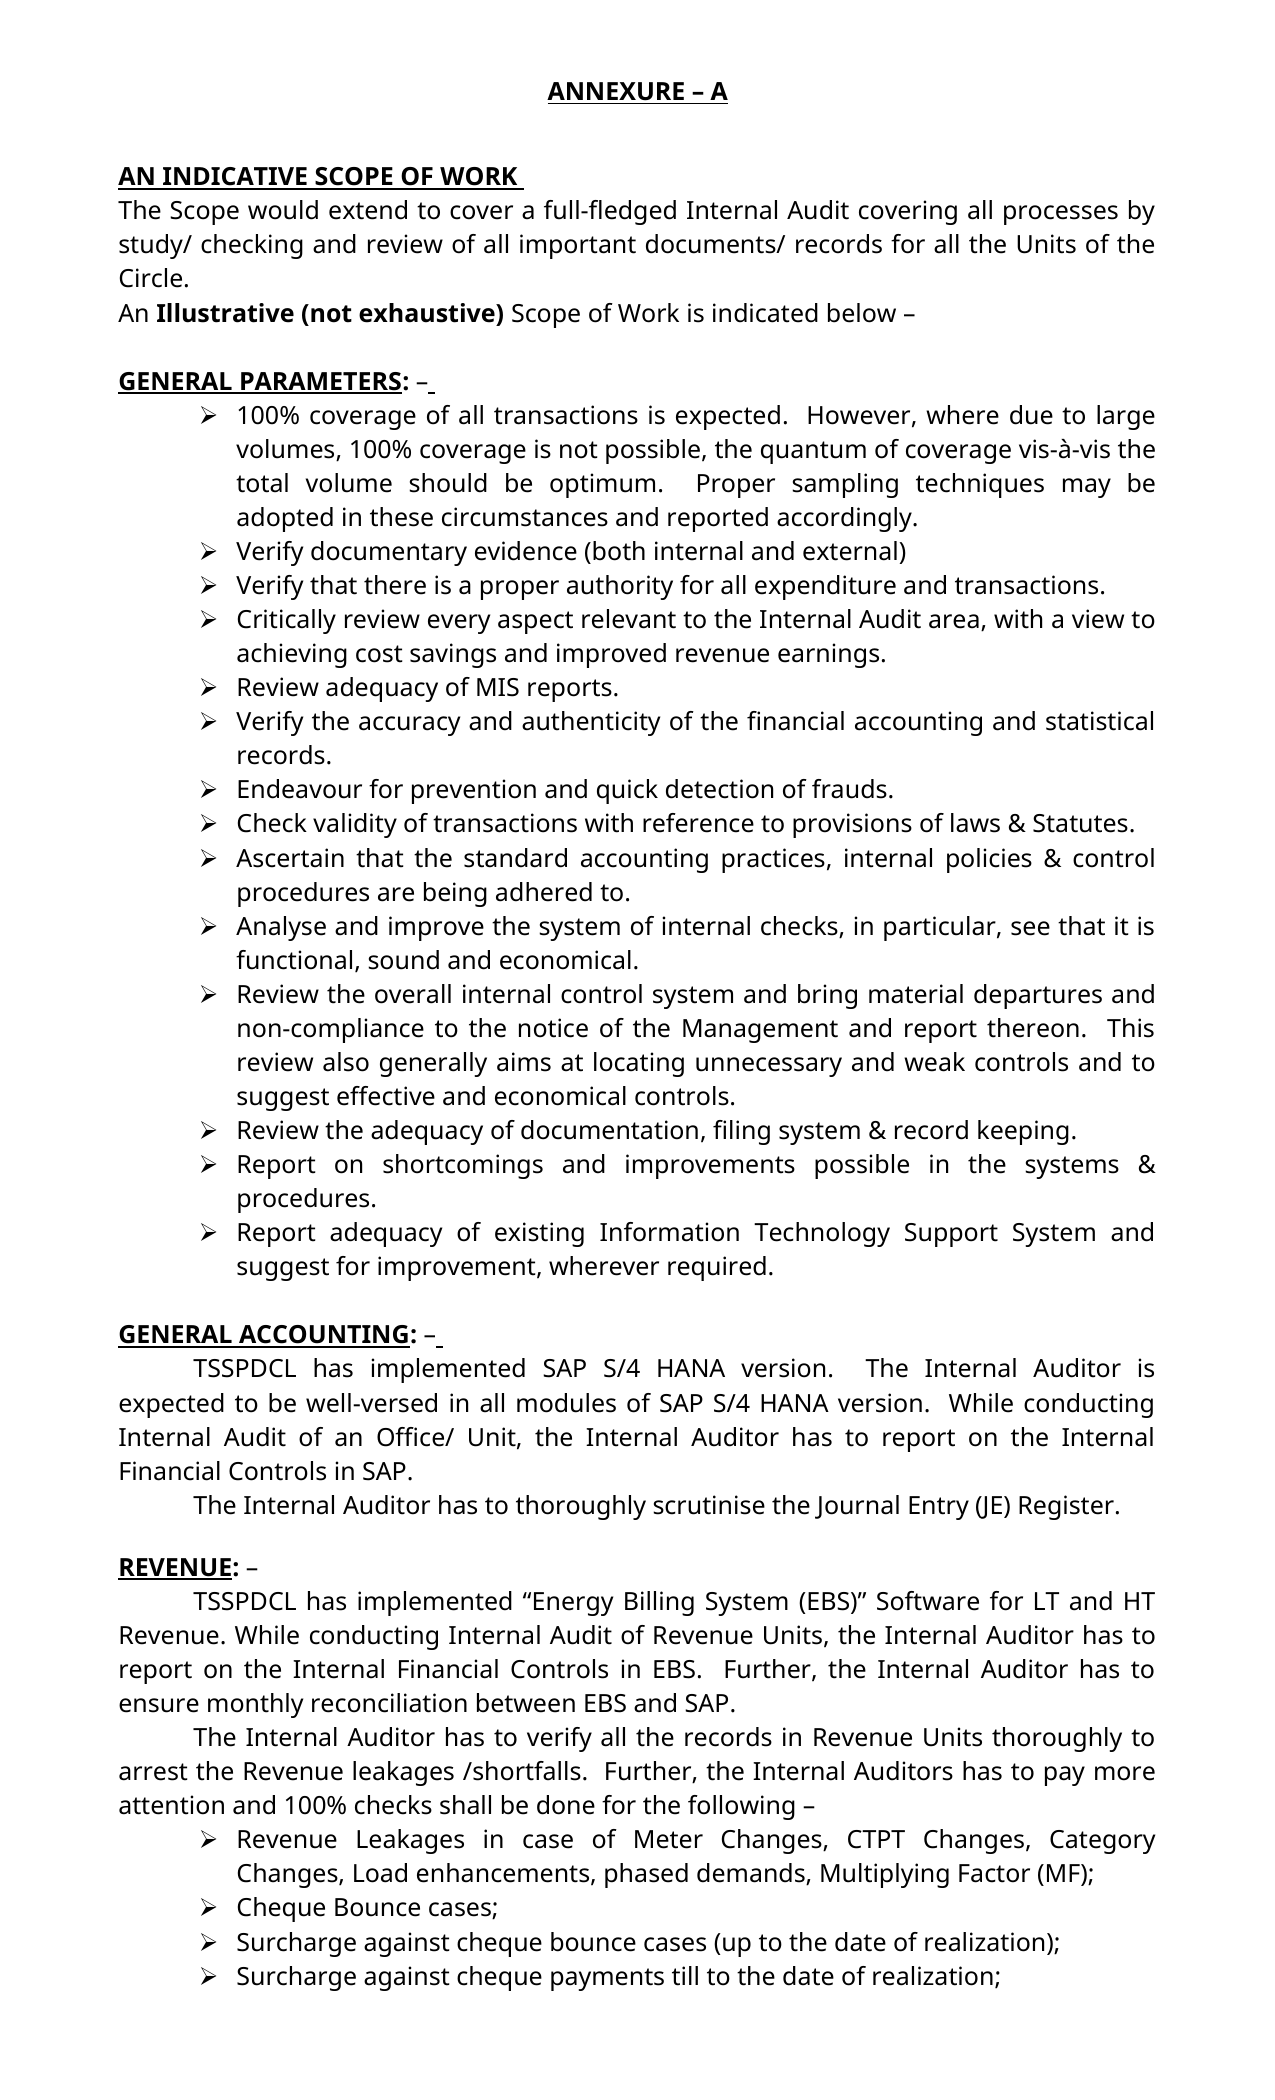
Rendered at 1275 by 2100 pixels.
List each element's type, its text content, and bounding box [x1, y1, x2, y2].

list 100% coverage of all transactions is expected. However, where due to large volumes, 100% coverage is not possible, the quantum of coverage vis-à-vis the total volume should be optimum. Proper sampling techniques may be adopted in these circumstances and reported accordingly. [199, 397, 1157, 534]
list Report on shortcomings and improvements possible in the systems & procedures. [199, 1147, 1157, 1215]
text The Internal Auditor has to thoroughly scrutinise the Journal Entry (JE) Register. [118, 1487, 1157, 1521]
text The Internal Auditor has to verify all the records in Revenue Units thoroughly to arrest the Revenue leakages /shortfalls. Further, the Internal Auditors has to pay more attention and 100% checks shall be done for the following – [118, 1720, 1157, 1822]
list Revenue Leakages in case of Meter Changes, CTPT Changes, Category Changes, Load enhancements, phased demands, Multiplying Factor (MF); [199, 1822, 1157, 1890]
list Review the adequacy of documentation, filing system & record keeping. [199, 1113, 1157, 1147]
text TSSPDCL has implemented “Energy Billing System (EBS)” Software for LT and HT Revenue. While conducting Internal Audit of Revenue Units, the Internal Auditor has to report on the Internal Financial Controls in EBS. Further, the Internal Auditor has to ensure monthly reconciliation between EBS and SAP. [118, 1583, 1157, 1720]
list Report adequacy of existing Information Technology Support System and suggest for improvement, wherever required. [199, 1215, 1157, 1283]
text The Scope would extend to cover a full-fledged Internal Audit covering all processes by study/ checking and review of all important documents/ records for all the Units of the Circle. [118, 193, 1157, 295]
list Endeavour for prevention and quick detection of frauds. [199, 772, 1157, 806]
list Surcharge against cheque payments till to the date of realization; [199, 1958, 1157, 1992]
list Verify documentary evidence (both internal and external) [199, 534, 1157, 568]
list Surcharge against cheque bounce cases (up to the date of realization); [199, 1924, 1157, 1958]
list Critically review every aspect relevant to the Internal Audit area, with a view to achieving cost savings and improved revenue earnings. [199, 602, 1157, 670]
list Review adequacy of MIS reports. [199, 670, 1157, 704]
text An Illustrative (not exhaustive) Scope of Work is indicated below – [118, 295, 1157, 329]
list Analyse and improve the system of internal checks, in particular, see that it is functional, sound and economical. [199, 908, 1157, 976]
list Review the overall internal control system and bring material departures and non-compliance to the notice of the Management and report thereon. This review also generally aims at locating unnecessary and weak controls and to suggest effective and economical controls. [199, 976, 1157, 1113]
text GENERAL ACCOUNTING: – [118, 1317, 1157, 1351]
text AN INDICATIVE SCOPE OF WORK [118, 159, 1157, 193]
text REVENUE: – [118, 1549, 1157, 1583]
list Verify the accuracy and authenticity of the financial accounting and statistical records. [199, 704, 1157, 772]
text GENERAL PARAMETERS: – [118, 363, 1157, 397]
text TSSPDCL has implemented SAP S/4 HANA version. The Internal Auditor is expected to be well-versed in all modules of SAP S/4 HANA version. While conducting Internal Audit of an Office/ Unit, the Internal Auditor has to report on the Internal Financial Controls in SAP. [118, 1351, 1157, 1487]
list Cheque Bounce cases; [199, 1890, 1157, 1924]
list Verify that there is a proper authority for all expenditure and transactions. [199, 568, 1157, 602]
list Check validity of transactions with reference to provisions of laws & Statutes. [199, 806, 1157, 840]
list Ascertain that the standard accounting practices, internal policies & control procedures are being adhered to. [199, 840, 1157, 908]
text ANNEXURE – A [118, 74, 1157, 108]
